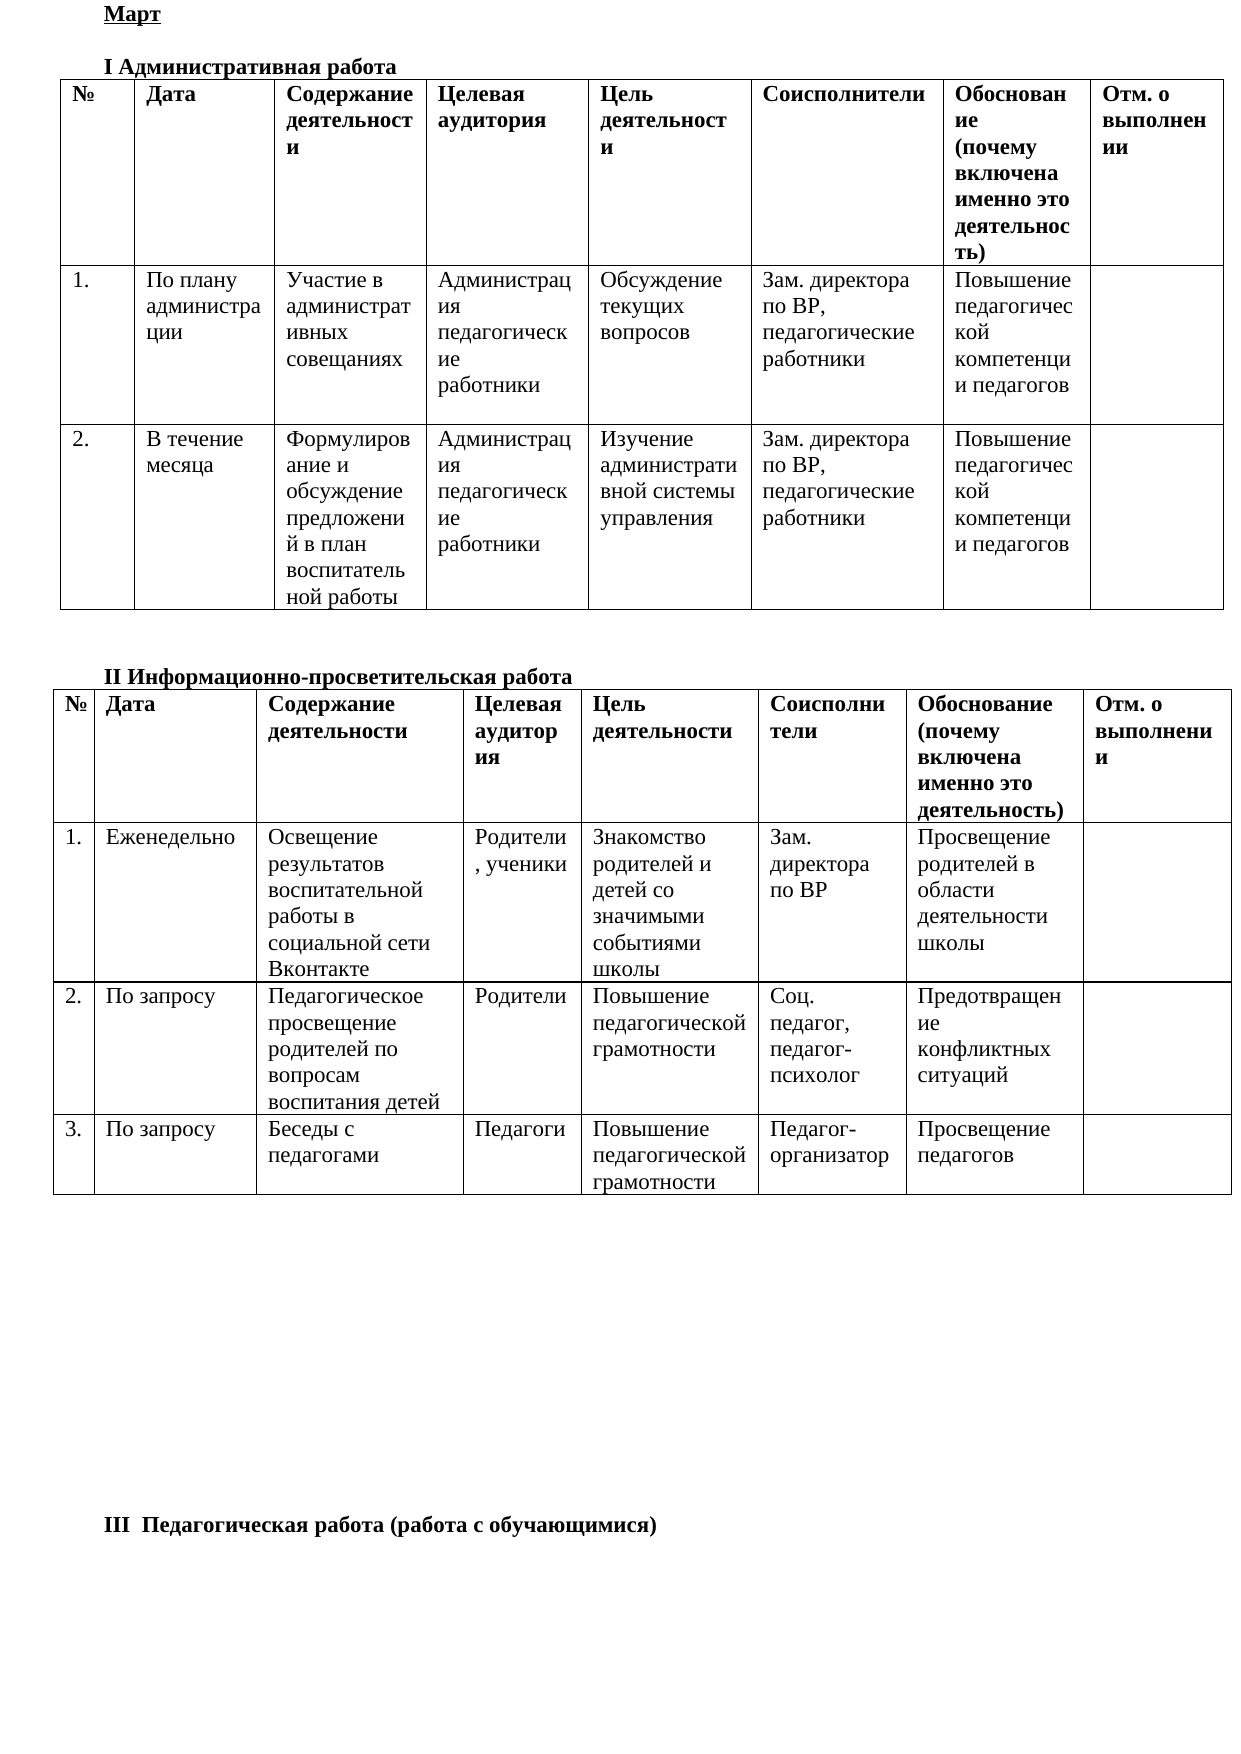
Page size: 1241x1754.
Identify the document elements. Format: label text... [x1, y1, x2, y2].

table_header Содержание деятельности [275, 80, 426, 264]
table_cell Повышение педагогической компетенции педагогов [944, 266, 1090, 424]
table_header № [54, 690, 94, 822]
table_cell [1084, 983, 1231, 1114]
table_cell Администрация педагогические работники [427, 425, 588, 609]
table_cell Повышение педагогической грамотности [582, 1115, 758, 1194]
table_cell Зам. директора по ВР [759, 823, 906, 981]
text III Педагогическая работа (работа с обучающимися) [103, 1512, 1181, 1538]
text I Административная работа [103, 53, 1181, 79]
table_header Дата [95, 690, 256, 822]
table_cell По плану администрации [135, 266, 274, 424]
table_cell [1084, 823, 1231, 981]
table_header Цель деятельности [582, 690, 758, 822]
table_cell Педагог-организатор [759, 1115, 906, 1194]
table_cell Повышение педагогической грамотности [582, 983, 758, 1114]
table_cell По запросу [95, 983, 256, 1114]
text Март [103, 0, 1181, 26]
table_cell Беседы с педагогами [257, 1115, 463, 1194]
table_cell Просвещение педагогов [907, 1115, 1083, 1194]
table_cell По запросу [95, 1115, 256, 1194]
table_cell 1. [61, 266, 134, 424]
table_cell Формулирование и обсуждение предложений в план воспитательной работы [275, 425, 426, 609]
table_cell Повышение педагогической компетенции педагогов [944, 425, 1090, 609]
table_header Отм. о выполнении [1084, 690, 1231, 822]
table_cell Зам. директора по ВР, педагогические работники [752, 266, 943, 424]
table_header Соисполнители [759, 690, 906, 822]
table_cell 2. [54, 983, 94, 1114]
table_cell Родители [464, 983, 581, 1114]
table_cell Зам. директора по ВР, педагогические работники [752, 425, 943, 609]
table_cell Администрация педагогические работники [427, 266, 588, 424]
table_cell Изучение административной системы управления [589, 425, 751, 609]
table_cell [1091, 266, 1223, 424]
table_cell Участие в административных совещаниях [275, 266, 426, 424]
table_cell Обсуждение текущих вопросов [589, 266, 751, 424]
table_header Цель деятельности [589, 80, 751, 264]
table_cell [1091, 425, 1223, 609]
table_cell Предотвращение конфликтных ситуаций [907, 983, 1083, 1114]
table_cell Родители, ученики [464, 823, 581, 981]
table_cell Педагоги [464, 1115, 581, 1194]
text II Информационно-просветительская работа [103, 663, 1181, 689]
table_cell 1. [54, 823, 94, 981]
table_header Обоснование (почему включена именно это деятельность) [944, 80, 1090, 264]
table_cell 3. [54, 1115, 94, 1194]
table_header Целевая аудитория [464, 690, 581, 822]
table_cell Знакомство родителей и детей со значимыми событиями школы [582, 823, 758, 981]
table_cell Педагогическое просвещение родителей по вопросам воспитания детей [257, 983, 463, 1114]
table_header Дата [135, 80, 274, 264]
table_header Содержание деятельности [257, 690, 463, 822]
table_header № [61, 80, 134, 264]
table_header Соисполнители [752, 80, 943, 264]
table_header Целевая аудитория [427, 80, 588, 264]
table_cell [1084, 1115, 1231, 1194]
table_cell Еженедельно [95, 823, 256, 981]
table_cell Просвещение родителей в области деятельности школы [907, 823, 1083, 981]
table_cell Соц. педагог, педагог-психолог [759, 983, 906, 1114]
table_cell 2. [61, 425, 134, 609]
table_cell В течение месяца [135, 425, 274, 609]
table_header Обоснование (почему включена именно это деятельность) [907, 690, 1083, 822]
table_header Отм. о выполнении [1091, 80, 1223, 264]
table_cell Освещение результатов воспитательной работы в социальной сети Вконтакте [257, 823, 463, 981]
